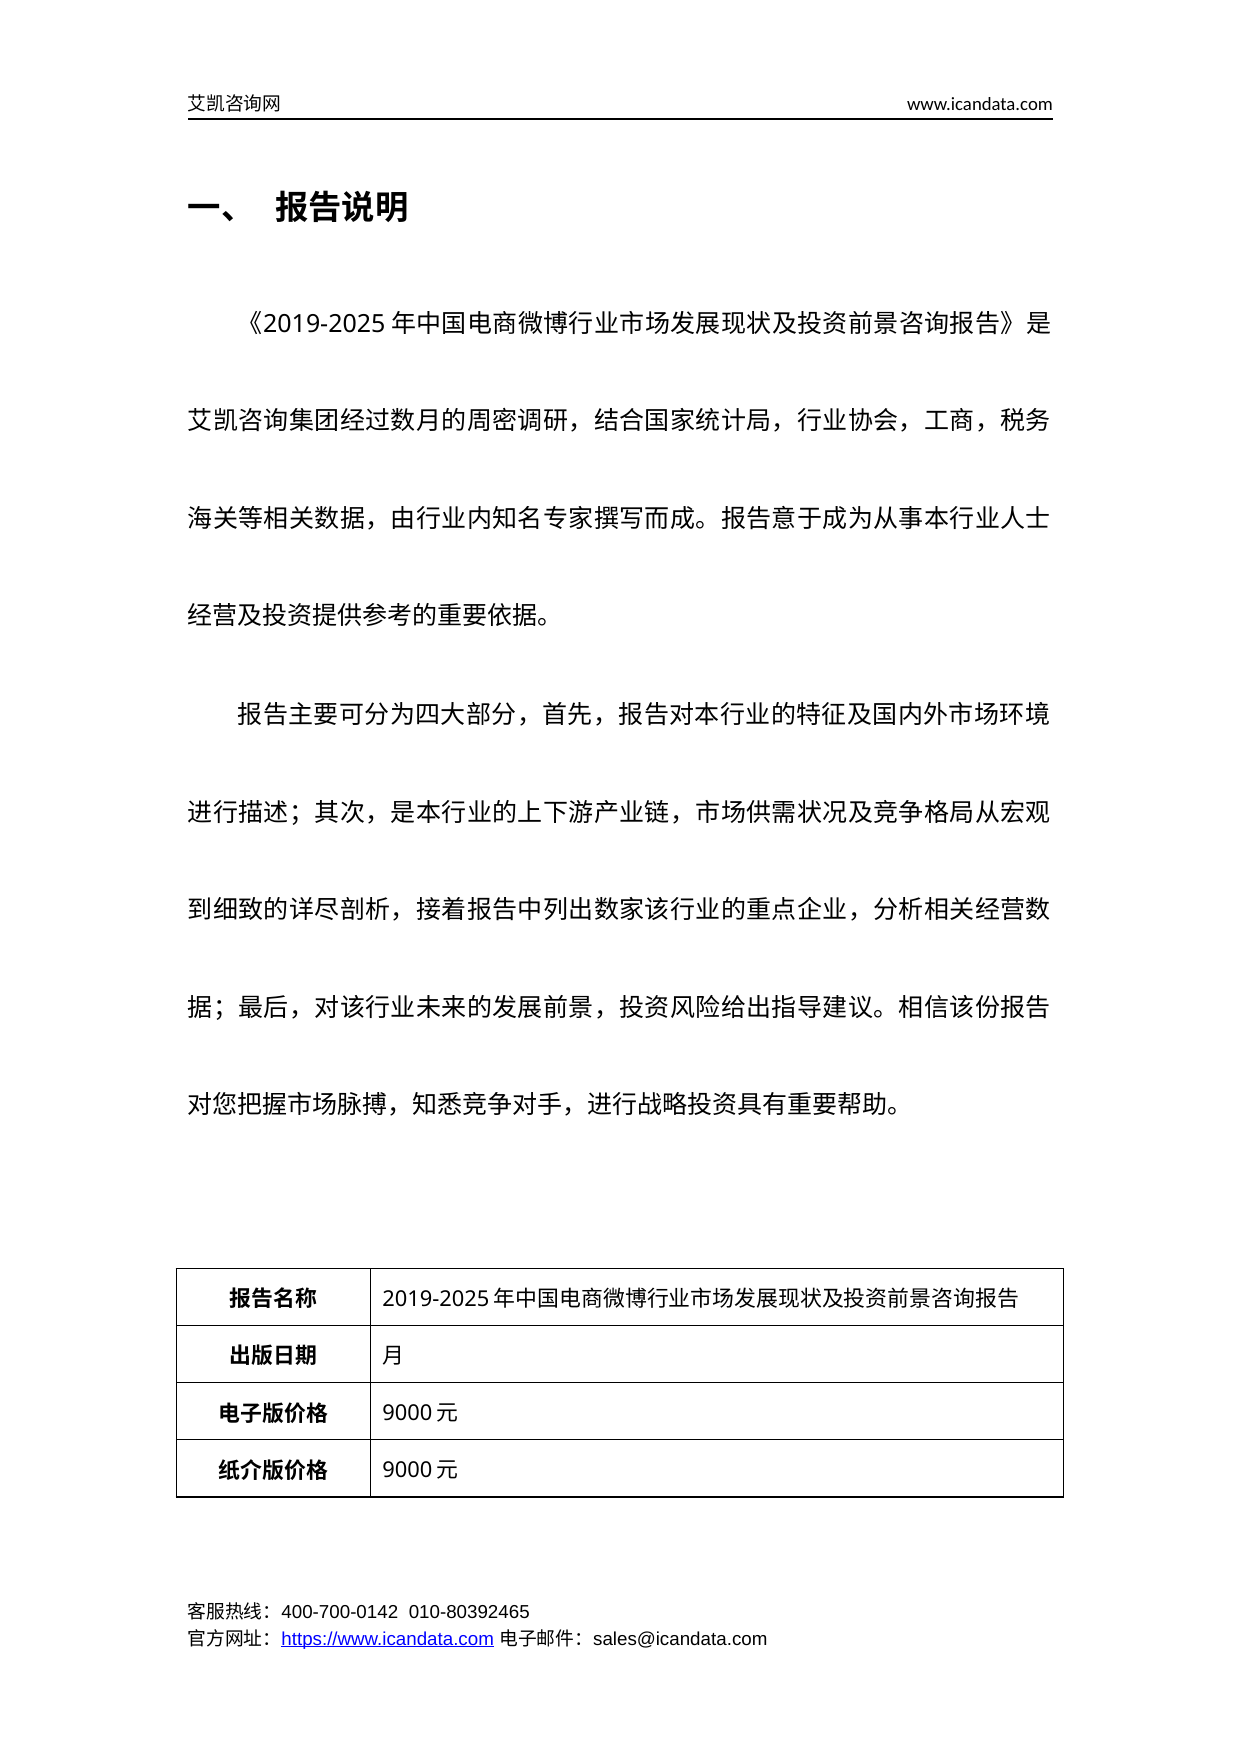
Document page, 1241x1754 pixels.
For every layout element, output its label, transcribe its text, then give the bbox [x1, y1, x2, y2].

table_cell 电子版价格 [177, 1383, 370, 1439]
subtitle 报告说明 [187, 172, 1053, 237]
table_header 报告名称 [177, 1269, 370, 1325]
text 《2019-2025年中国电商微博行业市场发展现状及投资前景咨询报告》是艾凯咨询集团经过数月的周密调研，结合国家统计局，行业协会，工商，税务海关等相关数据，由行业内知名专家撰写而成。报告意于成为从事本行业人士经营及投资提供参考的重要依据。 [187, 289, 1053, 646]
table_cell 纸介版价格 [177, 1440, 370, 1496]
table_cell 9000元 [371, 1440, 1063, 1496]
table_cell 9000元 [371, 1383, 1063, 1439]
text 报告主要可分为四大部分，首先，报告对本行业的特征及国内外市场环境进行描述；其次，是本行业的上下游产业链，市场供需状况及竞争格局从宏观到细致的详尽剖析，接着报告中列出数家该行业的重点企业，分析相关经营数据；最后，对该行业未来的发展前景，投资风险给出指导建议。相信该份报告对您把握市场脉搏，知悉竞争对手，进行战略投资具有重要帮助。 [187, 681, 1053, 1136]
table_header 2019-2025年中国电商微博行业市场发展现状及投资前景咨询报告 [371, 1269, 1063, 1325]
table_cell 月 [371, 1326, 1063, 1382]
table_cell 出版日期 [177, 1326, 370, 1382]
